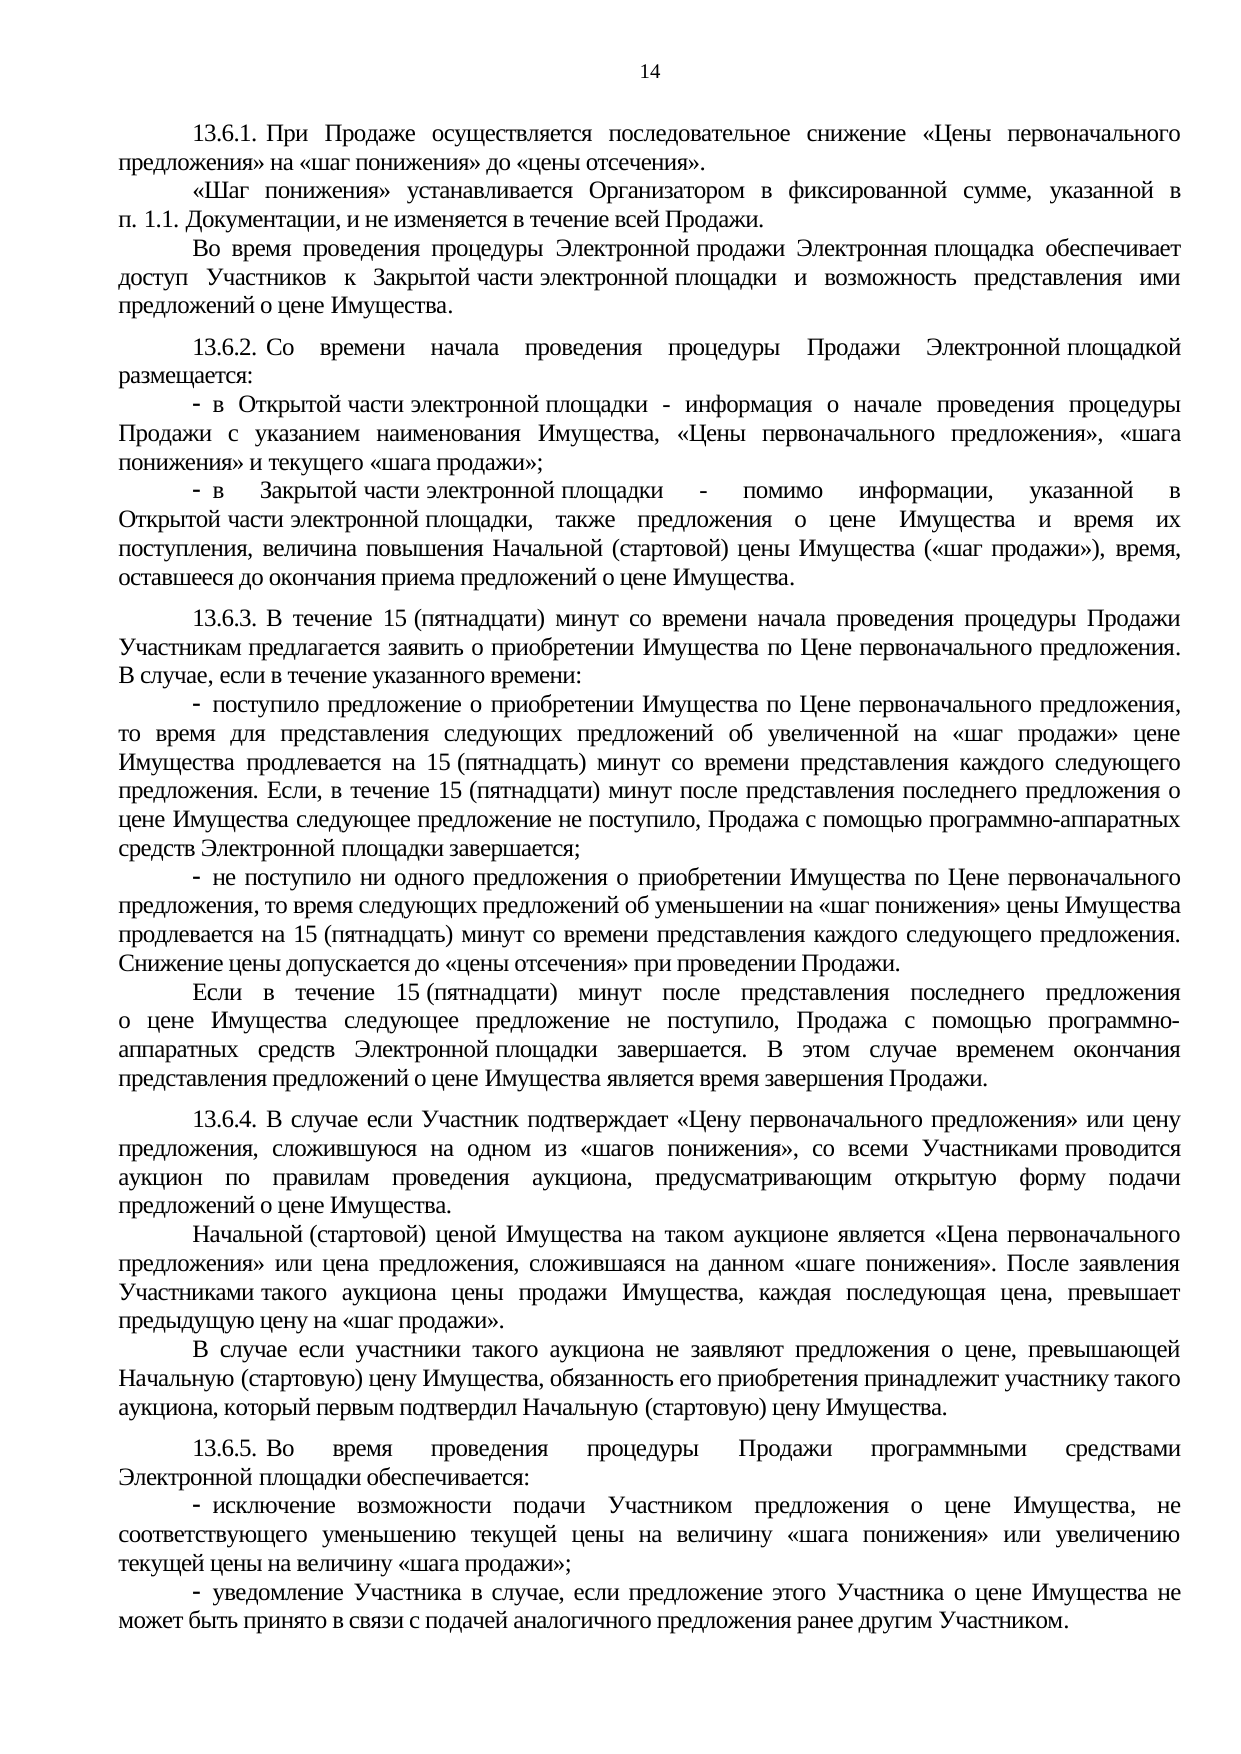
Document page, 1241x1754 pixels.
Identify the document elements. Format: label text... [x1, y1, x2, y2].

text Если в течение 15 (пятнадцати) минут после представления последнего предложения о цене Имущества следующее предложение не поступило, Продажа с помощью программно-аппаратных средств Электронной площадки завершается. В этом случае временем окончания представления предложений о цене Имущества является время завершения Продажи. [118, 977, 1181, 1092]
list исключение возможности подачи Участником предложения о цене Имущества, не соответствующего уменьшению текущей цены на величину «шага понижения» или увеличению текущей цены на величину «шага продажи»; [118, 1491, 1181, 1577]
list не поступило ни одного предложения о приобретении Имущества по Цене первоначального предложения, то время следующих предложений об уменьшении на «шаг понижения» цены Имущества продлевается на 15 (пятнадцать) минут со времени представления каждого следующего предложения. Снижение цены допускается до «цены отсечения» при проведении Продажи. [118, 862, 1181, 977]
text Начальной (стартовой) ценой Имущества на таком аукционе является «Цена первоначального предложения» или цена предложения, сложившаяся на данном «шаге понижения». После заявления Участниками такого аукциона цены продажи Имущества, каждая последующая цена, превышает предыдущую цену на «шаг продажи». [118, 1219, 1181, 1334]
list При Продаже осуществляется последовательное снижение «Цены первоначального предложения» на «шаг понижения» до «цены отсечения». [118, 118, 1181, 176]
list в Открытой части электронной площадки - информация о начале проведения процедуры Продажи с указанием наименования Имущества, «Цены первоначального предложения», «шага понижения» и текущего «шага продажи»; [118, 389, 1181, 476]
list Во время проведения процедуры Продажи программными средствами Электронной площадки обеспечивается: [118, 1433, 1181, 1491]
list в Закрытой части электронной площадки - помимо информации, указанной в Открытой части электронной площадки, также предложения о цене Имущества и время их поступления, величина повышения Начальной (стартовой) цены Имущества («шаг продажи»), время, оставшееся до окончания приема предложений о цене Имущества. [118, 476, 1181, 591]
list Со времени начала проведения процедуры Продажи Электронной площадкой размещается: [118, 332, 1181, 389]
list В течение 15 (пятнадцати) минут со времени начала проведения процедуры Продажи Участникам предлагается заявить о приобретении Имущества по Цене первоначального предложения. В случае, если в течение указанного времени: [118, 603, 1181, 689]
text В случае если участники такого аукциона не заявляют предложения о цене, превышающей Начальную (стартовую) цену Имущества, обязанность его приобретения принадлежит участнику такого аукциона, который первым подтвердил Начальную (стартовую) цену Имущества. [118, 1334, 1181, 1421]
list В случае если Участник подтверждает «Цену первоначального предложения» или цену предложения, сложившуюся на одном из «шагов понижения», со всеми Участниками проводится аукцион по правилам проведения аукциона, предусматривающим открытую форму подачи предложений о цене Имущества. [118, 1104, 1181, 1219]
text «Шаг понижения» устанавливается Организатором в фиксированной сумме, указанной в п. 1.1. Документации, и не изменяется в течение всей Продажи. [118, 176, 1181, 233]
list уведомление Участника в случае, если предложение этого Участника о цене Имущества не может быть принято в связи с подачей аналогичного предложения ранее другим Участником. [118, 1577, 1181, 1634]
list поступило предложение о приобретении Имущества по Цене первоначального предложения, то время для представления следующих предложений об увеличенной на «шаг продажи» цене Имущества продлевается на 15 (пятнадцать) минут со времени представления каждого следующего предложения. Если, в течение 15 (пятнадцати) минут после представления последнего предложения о цене Имущества следующее предложение не поступило, Продажа с помощью программно-аппаратных средств Электронной площадки завершается; [118, 689, 1181, 862]
text Во время проведения процедуры Электронной продажи Электронная площадка обеспечивает доступ Участников к Закрытой части электронной площадки и возможность представления ими предложений о цене Имущества. [118, 233, 1181, 319]
